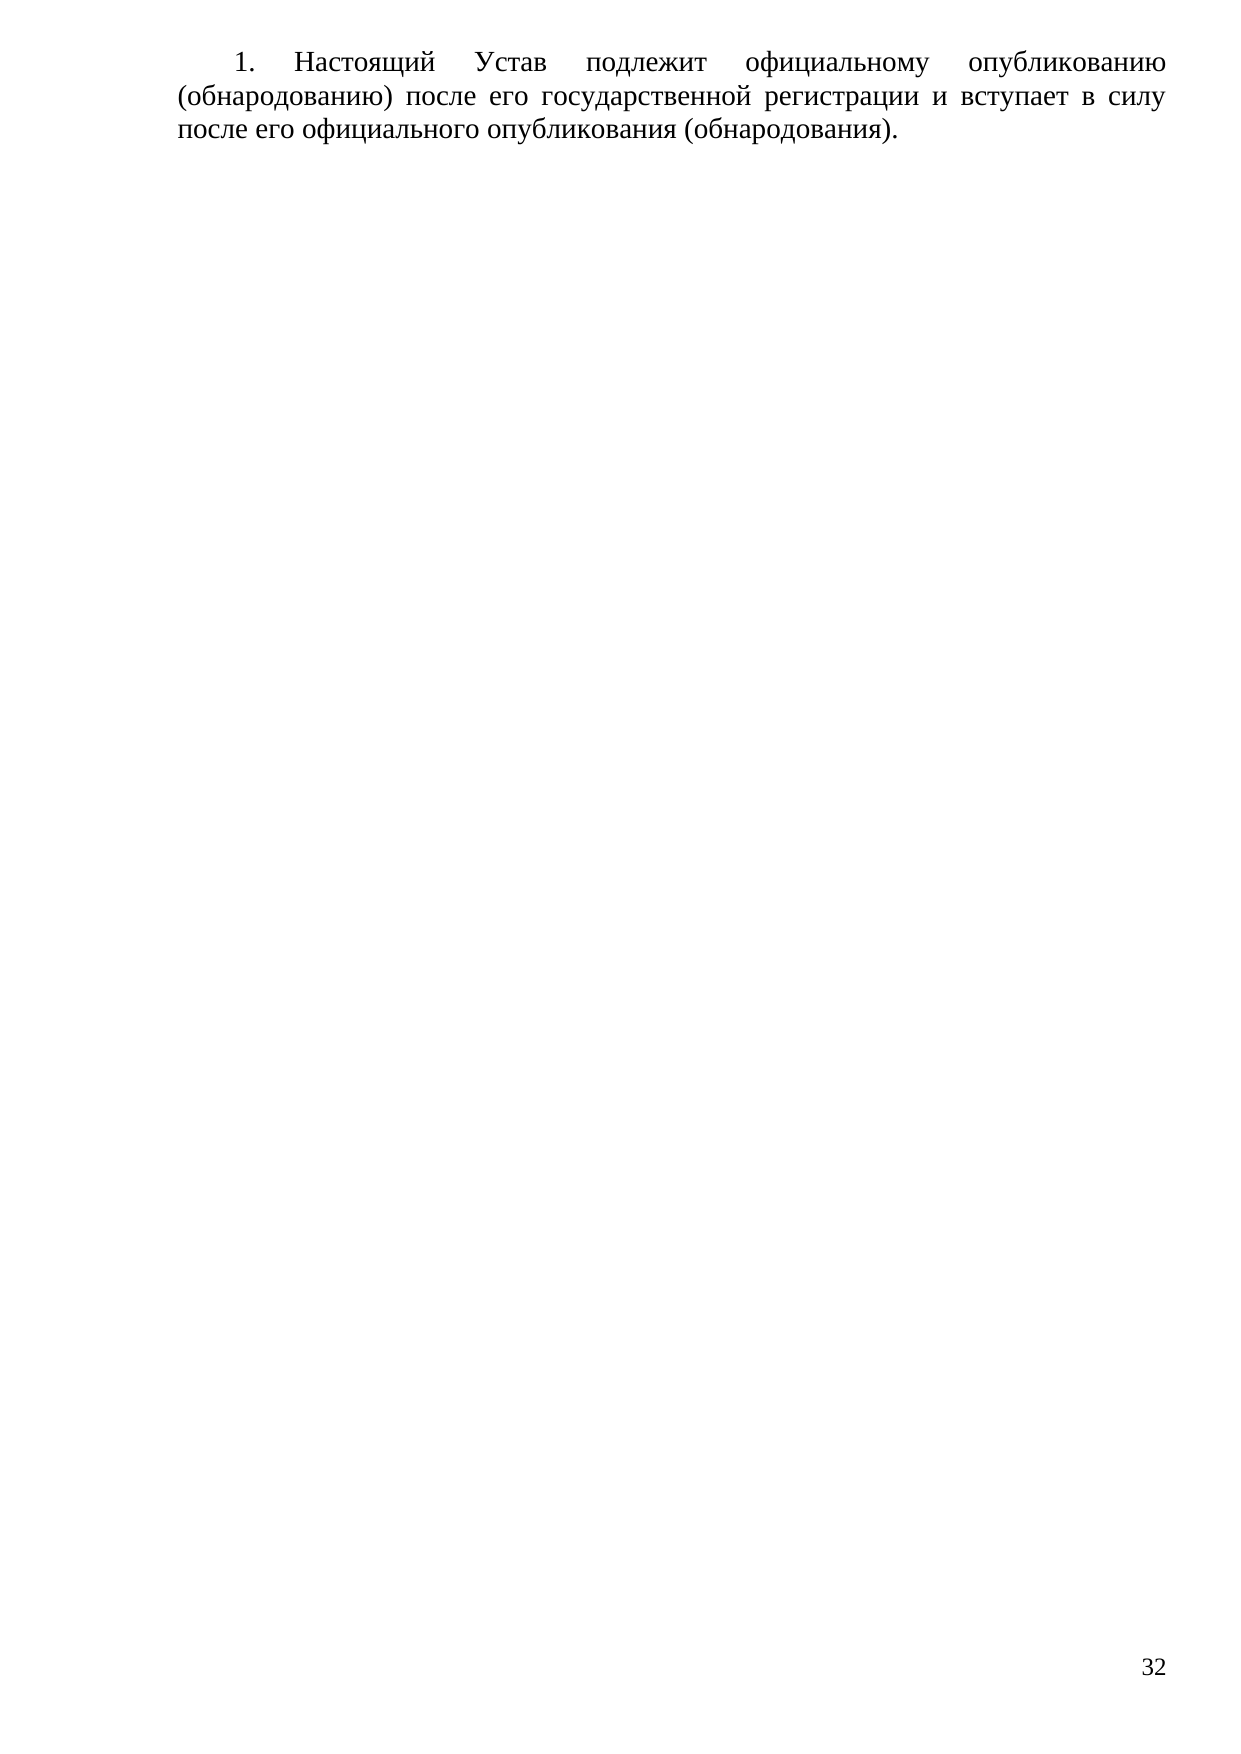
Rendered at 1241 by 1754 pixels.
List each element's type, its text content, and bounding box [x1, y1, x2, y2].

text 1. Настоящий Устав подлежит официальному опубликованию (обнародованию) после его государственной регистрации и вступает в силу после его официального опубликования (обнародования). [177, 44, 1167, 145]
